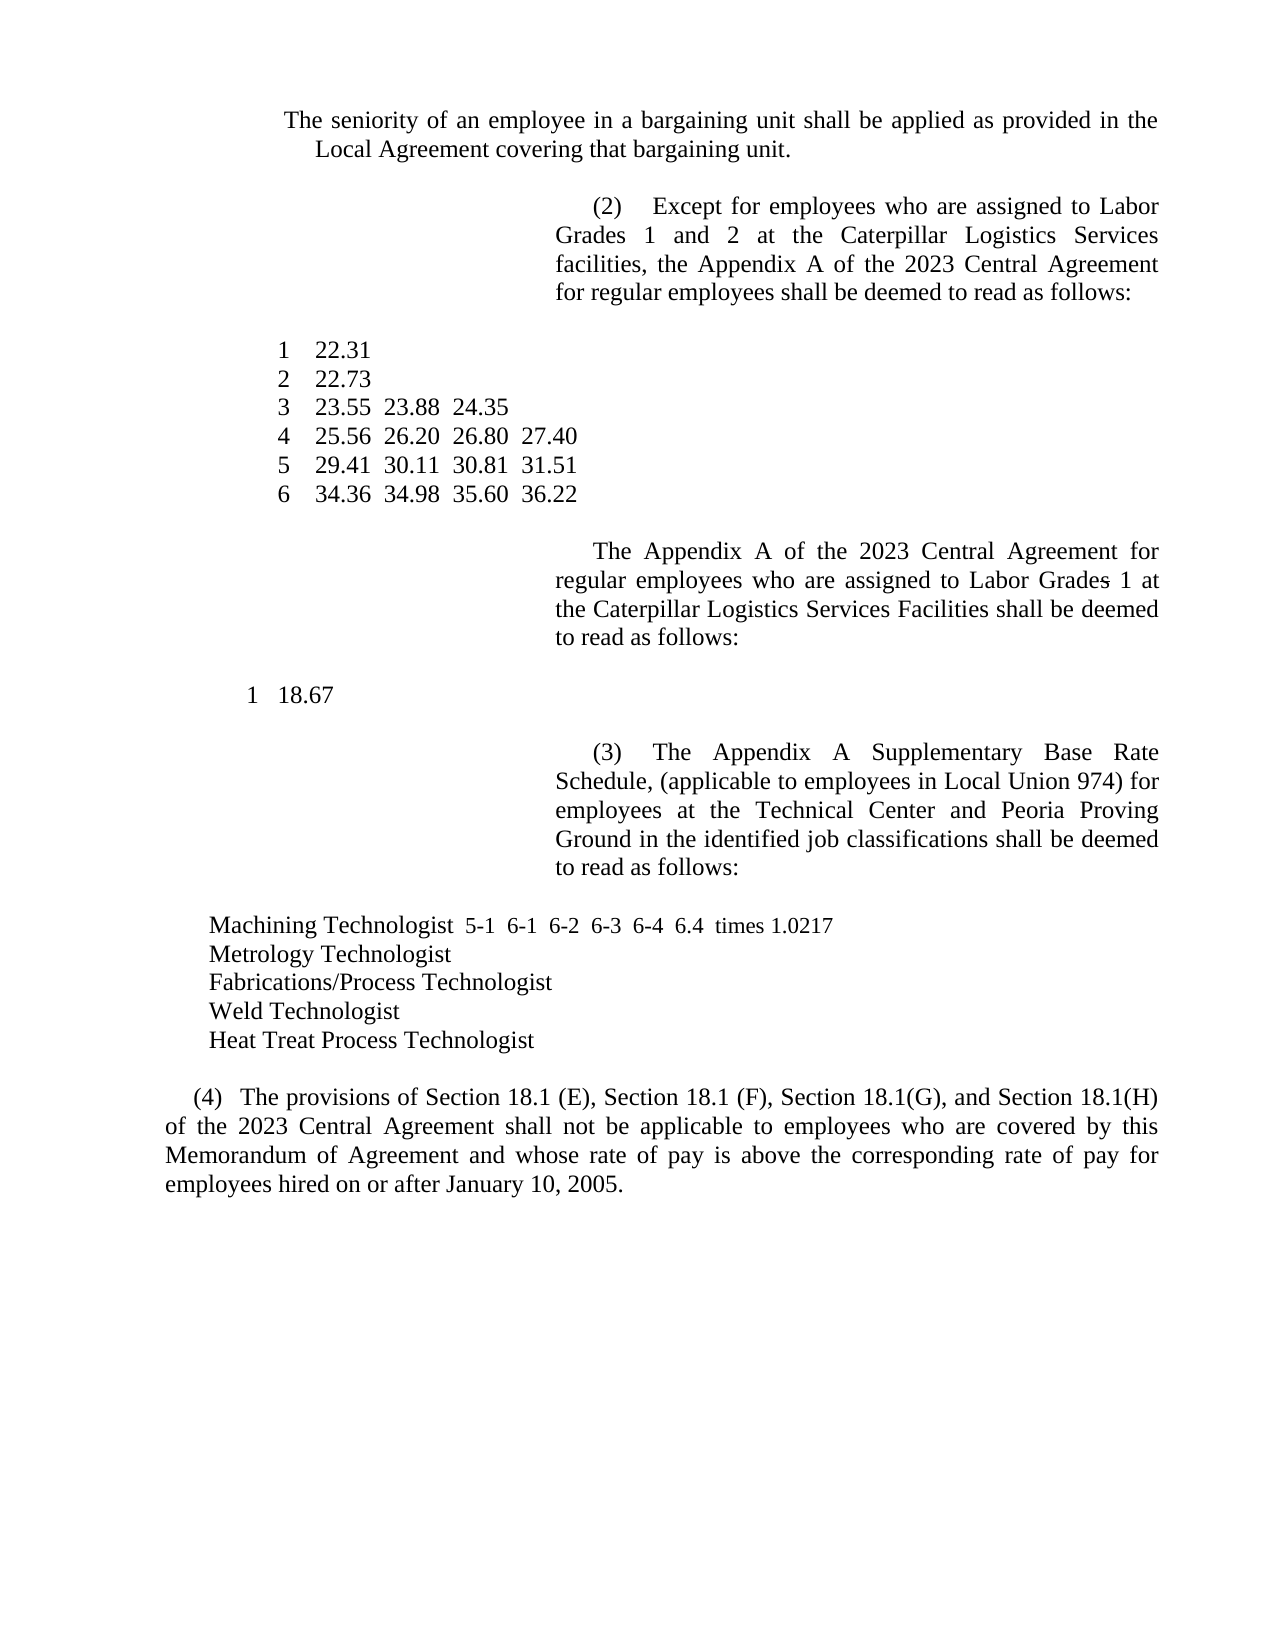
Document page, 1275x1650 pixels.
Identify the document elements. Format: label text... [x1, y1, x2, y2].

text 3 23.55 23.88 24.35 [277, 392, 1159, 421]
text The Appendix A of the 2023 Central Agreement for regular employees who are assigned to Labor Grades 1 at the Caterpillar Logistics Services Facilities shall be deemed to read as follows: [555, 536, 1159, 651]
text 4 25.56 26.20 26.80 27.40 [277, 421, 1159, 450]
text Metrology Technologist [209, 939, 1159, 967]
text Heat Treat Process Technologist [209, 1025, 1159, 1054]
text 1 22.31 [277, 335, 1159, 364]
text (2) Except for employees who are assigned to Labor Grades 1 and 2 at the Caterpillar Logistics Services facilities, the Appendix A of the 2023 Central Agreement for regular employees shall be deemed to read as follows: [555, 191, 1159, 306]
text Fabrications/Process Technologist [209, 967, 1159, 996]
text 5 29.41 30.11 30.81 31.51 [277, 450, 1159, 479]
text 2 22.73 [277, 364, 1159, 392]
text Machining Technologist 5-1 6-1 6-2 6-3 6-4 6.4 times 1.0217 [209, 910, 1159, 939]
text (4) The provisions of Section 18.1 (E), Section 18.1 (F), Section 18.1(G), and Section 18.1(H) of the 2023 Central Agreement shall not be applicable to employees who are covered by this Memorandum of Agreement and whose rate of pay is above the corresponding rate of pay for employees hired on or after January 10, 2005. [165, 1082, 1159, 1197]
text The seniority of an employee in a bargaining unit shall be applied as provided in the Local Agreement covering that bargaining unit. [284, 105, 1159, 162]
text 1 18.67 [246, 680, 1159, 709]
text Weld Technologist [209, 996, 1159, 1025]
text 6 34.36 34.98 35.60 36.22 [277, 479, 1159, 507]
text (3) The Appendix A Supplementary Base Rate Schedule, (applicable to employees in Local Union 974) for employees at the Technical Center and Peoria Proving Ground in the identified job classifications shall be deemed to read as follows: [555, 737, 1159, 881]
